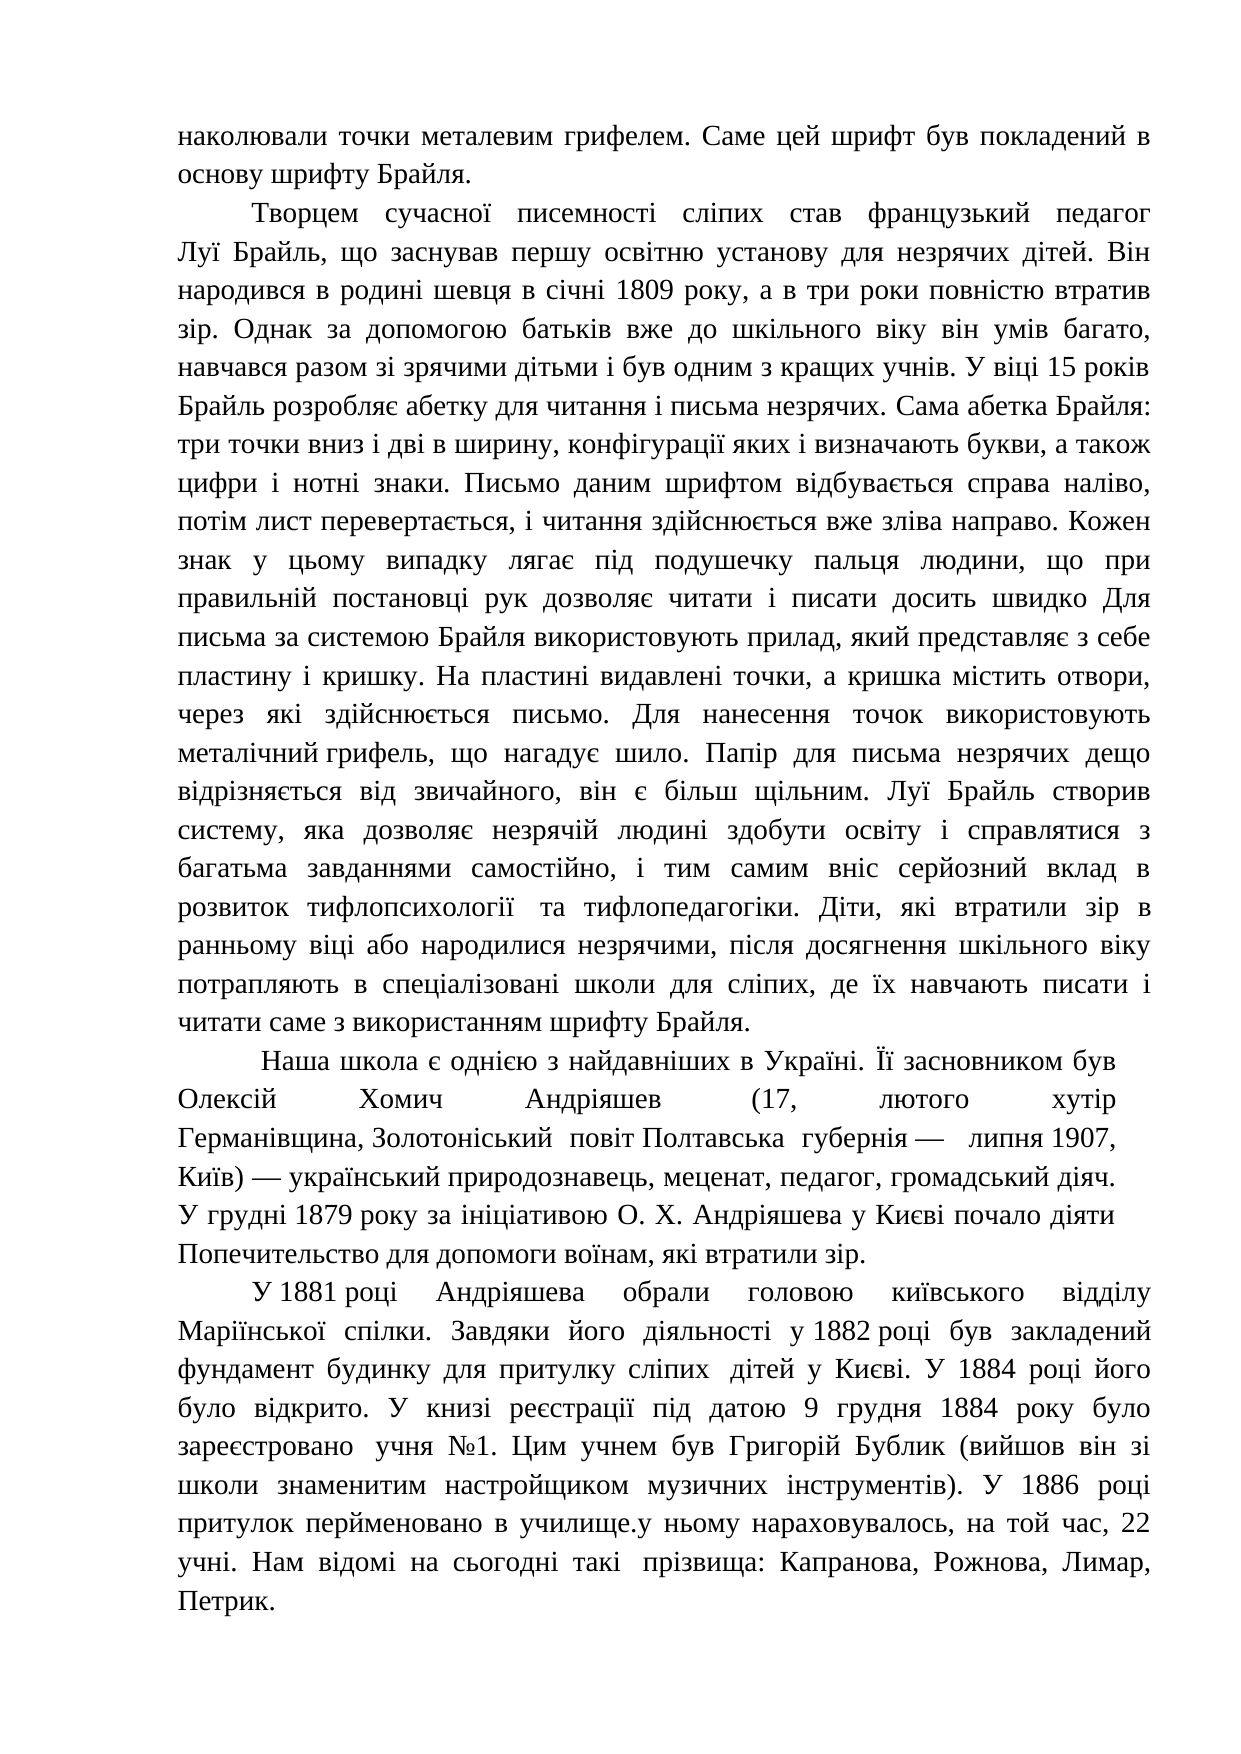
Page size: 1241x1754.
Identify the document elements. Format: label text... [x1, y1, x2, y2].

text Творцем сучасної писемності сліпих став французький педагог Луї Брайль, що заснував першу освітню установу для незрячих дітей. Він народився в родині шевця в січні 1809 року, а в три роки повністю втратив зір. Однак за допомогою батьків вже до шкільного віку він умів багато, навчався разом зі зрячими дітьми і був одним з кращих учнів. У віці 15 років Брайль розробляє абетку для читання і письма незрячих. Сама абетка Брайля: три точки вниз і дві в ширину, конфігурації яких і визначають букви, а також цифри і нотні знаки. Письмо даним шрифтом відбувається справа наліво, потім лист перевертається, і читання здійснюється вже зліва направо. Кожен знак у цьому випадку лягає під подушечку пальця людини, що при правильній постановці рук дозволяє читати і писати досить швидко Для письма за системою Брайля використовують прилад, який представляє з себе пластину і кришку. На пластині видавлені точки, а кришка містить отвори, через які здійснюється письмо. Для нанесення точок використовують металічний грифель, що нагадує шило. Папір для письма незрячих дещо відрізняється від звичайного, він є більш щільним. Луї Брайль створив систему, яка дозволяє незрячій людині здобути освіту і справлятися з багатьма завданнями самостійно, і тим самим вніс серйозний вклад в розвиток тифлопсихології та тифлопедагогіки. Діти, які втратили зір в ранньому віці або народилися незрячими, після досягнення шкільного віку потрапляють в спеціалізовані школи для сліпих, де їх навчають писати і читати саме з використанням шрифту Брайля. [177, 195, 1152, 1038]
text У 1881 році Андріяшева обрали головою київського відділу Маріїнської спілки. Завдяки його діяльності у 1882 році був закладений фундамент будинку для притулку сліпих дітей у Києві. У 1884 році його було відкрито. У книзі реєстрації під датою 9 грудня 1884 року було зареєстровано учня №1. Цим учнем був Григорій Бублик (вийшов він зі школи знаменитим настройщиком музичних інструментів). У 1886 році притулок перйменовано в училище.у ньому нараховувалось, на той час, 22 учні. Нам відомі на сьогодні такі прізвища: Капранова, Рожнова, Лимар, Петрик. [177, 1274, 1152, 1616]
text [177, 118, 1152, 190]
text Наша школа є однією з найдавніших в Україні. Її засновником був Олексій Хомич Андріяшев (17, лютого хутір Германівщина, Золотоніський повіт Полтавська губернія — липня 1907, Київ) — український природознавець, меценат, педагог, громадський діяч. У грудні 1879 року за ініціативою О. Х. Андріяшева у Києві почало діяти Попечительство для допомоги воїнам, які втратили зір. [177, 1043, 1116, 1269]
